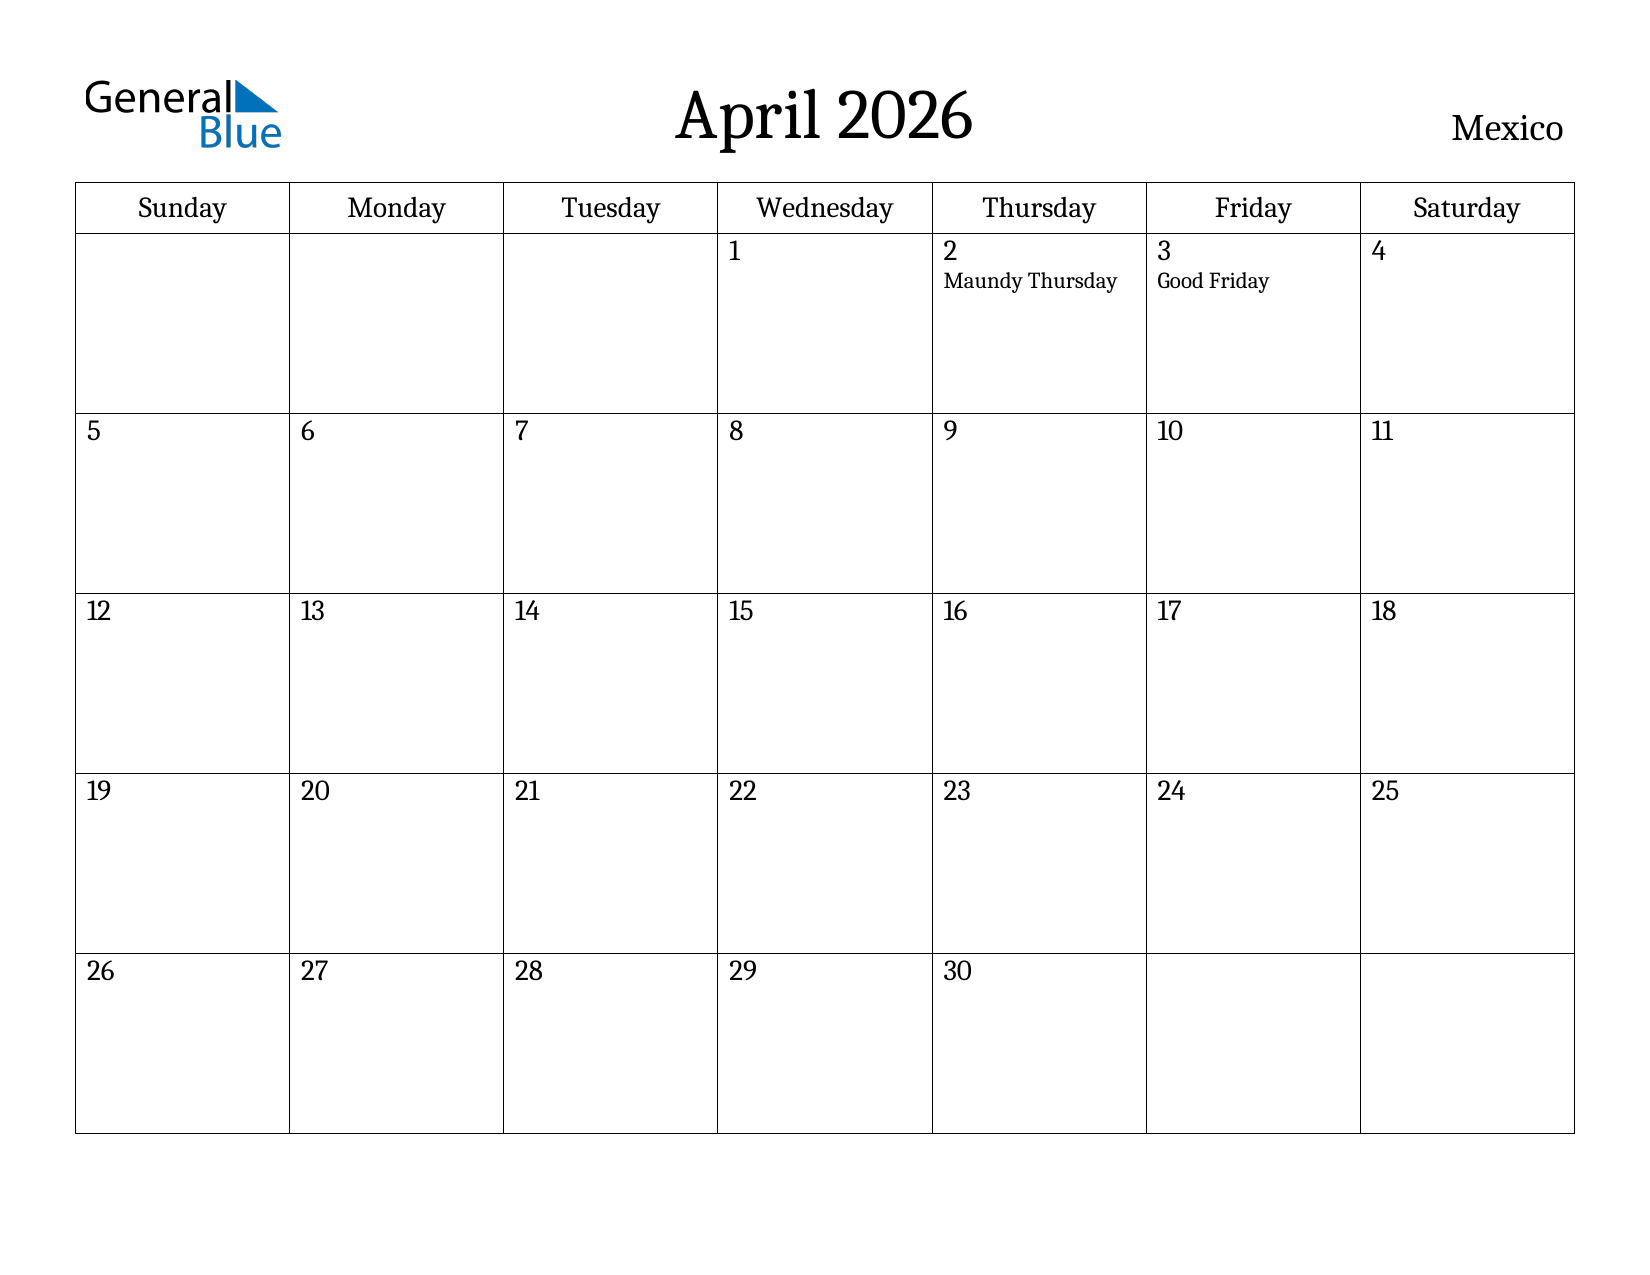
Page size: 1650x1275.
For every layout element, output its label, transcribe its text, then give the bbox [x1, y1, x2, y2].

table_cell 27 [290, 954, 503, 987]
table_cell [1147, 627, 1360, 773]
table_cell [290, 808, 503, 953]
table_cell 7 [504, 414, 717, 447]
table_cell [933, 988, 1146, 1133]
table_cell [504, 234, 717, 267]
table_cell 12 [76, 594, 289, 627]
table_cell [933, 448, 1146, 593]
table_cell [76, 627, 289, 773]
table_cell 3 [1147, 234, 1360, 267]
table_cell Saturday [1361, 183, 1574, 233]
table_cell [76, 234, 289, 267]
table_cell [718, 988, 932, 1133]
table_cell [1361, 954, 1574, 987]
table_cell 20 [290, 774, 503, 807]
table_cell [76, 988, 289, 1133]
table_cell Tuesday [504, 183, 717, 233]
table_cell [504, 448, 717, 593]
table_cell 29 [718, 954, 932, 987]
table_cell 6 [290, 414, 503, 447]
table_cell 5 [76, 414, 289, 447]
table_cell [290, 627, 503, 773]
table_cell Friday [1147, 183, 1360, 233]
table_header [76, 75, 503, 182]
table_cell [718, 627, 932, 773]
table_cell 23 [933, 774, 1146, 807]
table_cell 22 [718, 774, 932, 807]
table_cell [1147, 954, 1360, 987]
table_cell [1361, 808, 1574, 953]
table_cell [1361, 267, 1574, 413]
table_header Mexico [1146, 75, 1574, 182]
table_cell [504, 627, 717, 773]
table_cell [76, 267, 289, 413]
table_cell 19 [76, 774, 289, 807]
table_cell 14 [504, 594, 717, 627]
table_cell [718, 267, 932, 413]
table_cell [1361, 448, 1574, 593]
table_cell 30 [933, 954, 1146, 987]
table_cell 21 [504, 774, 717, 807]
table_cell 26 [76, 954, 289, 987]
table_cell Good Friday [1147, 267, 1360, 413]
table_cell [290, 234, 503, 267]
table_cell 16 [933, 594, 1146, 627]
table_cell 28 [504, 954, 717, 987]
table_cell [504, 267, 717, 413]
table_cell 9 [933, 414, 1146, 447]
table_cell Wednesday [718, 183, 932, 233]
picture [86, 80, 281, 148]
table_cell [290, 988, 503, 1133]
table_cell [1147, 448, 1360, 593]
table_cell [1147, 808, 1360, 953]
table_cell 8 [718, 414, 932, 447]
table_cell [504, 988, 717, 1133]
table_cell Monday [290, 183, 503, 233]
table_cell 18 [1361, 594, 1574, 627]
table_cell [504, 808, 717, 953]
table_cell Thursday [933, 183, 1146, 233]
table_cell [933, 627, 1146, 773]
table_cell 25 [1361, 774, 1574, 807]
table_cell [718, 448, 932, 593]
table_cell [718, 808, 932, 953]
table_cell [1361, 627, 1574, 773]
table_cell 24 [1147, 774, 1360, 807]
table_cell 17 [1147, 594, 1360, 627]
table_cell 11 [1361, 414, 1574, 447]
table_cell 13 [290, 594, 503, 627]
table_cell [290, 267, 503, 413]
table_cell [290, 448, 503, 593]
table_cell [76, 448, 289, 593]
table_cell 15 [718, 594, 932, 627]
table_cell Maundy Thursday [933, 267, 1146, 413]
table_cell [76, 808, 289, 953]
table_cell 4 [1361, 234, 1574, 267]
table_cell [933, 808, 1146, 953]
table_header April 2026 [504, 75, 1146, 182]
table_cell [1361, 988, 1574, 1133]
table_cell Sunday [76, 183, 289, 233]
table_cell 1 [718, 234, 932, 267]
table_cell [1147, 988, 1360, 1133]
table_cell 2 [933, 234, 1146, 267]
table_cell 10 [1147, 414, 1360, 447]
